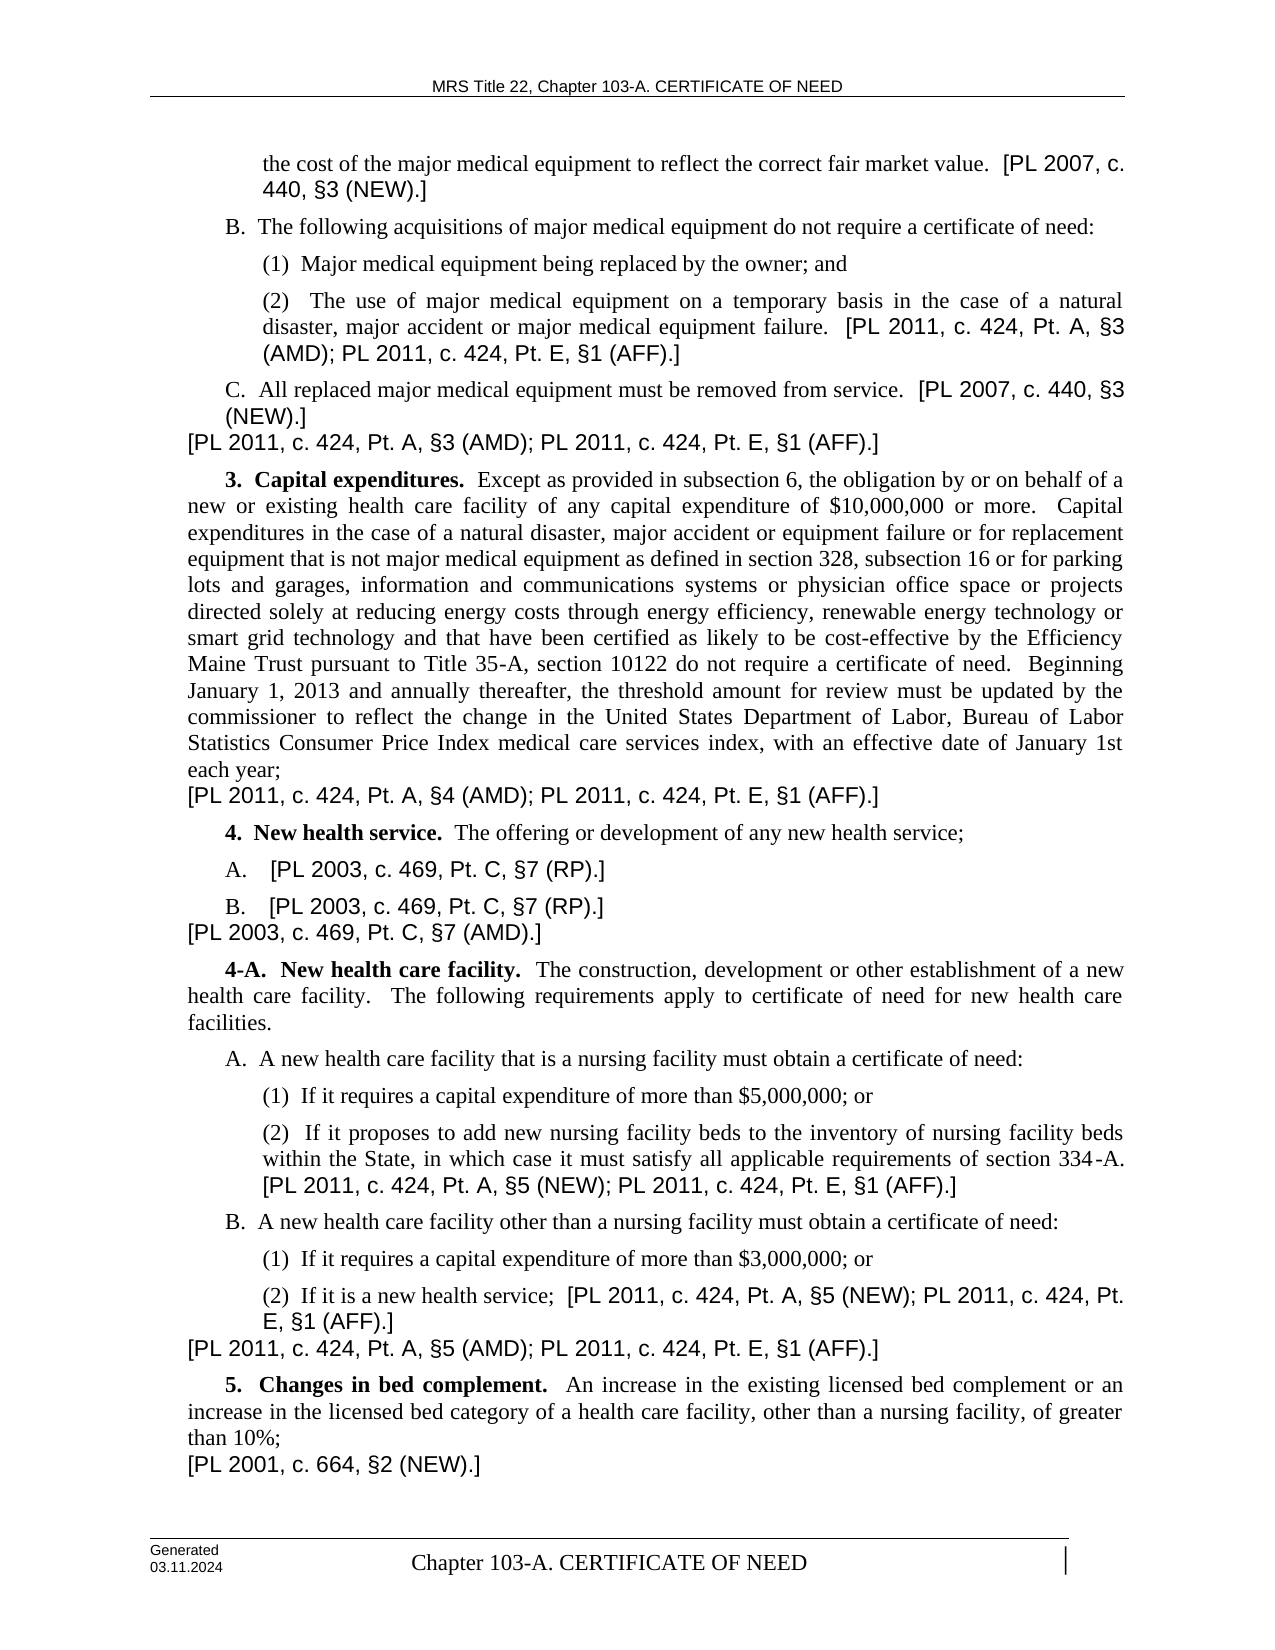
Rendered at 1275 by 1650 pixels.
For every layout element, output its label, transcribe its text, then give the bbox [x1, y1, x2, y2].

text [PL 2003, c. 469, Pt. C, §7 (AMD).] [187, 919, 1125, 945]
text (2) The use of major medical equipment on a temporary basis in the case of a natural disaster, major accident or major medical equipment failure. [PL 2011, c. 424, Pt. A, §3 (AMD); PL 2011, c. 424, Pt. E, §1 (AFF).] [262, 287, 1125, 366]
text A. A new health care facility that is a nursing facility must obtain a certificate of need: [225, 1045, 1125, 1072]
text (1) If it requires a capital expenditure of more than $5,000,000; or [262, 1082, 1125, 1108]
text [262, 150, 1125, 203]
text 5. Changes in bed complement. An increase in the existing licensed bed complement or an increase in the licensed bed category of a health care facility, other than a nursing facility, of greater than 10%; [187, 1371, 1125, 1451]
text [PL 2011, c. 424, Pt. A, §3 (AMD); PL 2011, c. 424, Pt. E, §1 (AFF).] [187, 429, 1125, 456]
text A. [PL 2003, c. 469, Pt. C, §7 (RP).] [225, 856, 1125, 882]
text [PL 2011, c. 424, Pt. A, §5 (AMD); PL 2011, c. 424, Pt. E, §1 (AFF).] [187, 1335, 1125, 1361]
text C. All replaced major medical equipment must be removed from service. [PL 2007, c. 440, §3 (NEW).] [225, 376, 1125, 429]
text (1) If it requires a capital expenditure of more than $3,000,000; or [262, 1245, 1125, 1271]
text (1) Major medical equipment being replaced by the owner; and [262, 250, 1125, 276]
text B. [PL 2003, c. 469, Pt. C, §7 (RP).] [225, 893, 1125, 919]
text (2) If it is a new health service; [PL 2011, c. 424, Pt. A, §5 (NEW); PL 2011, c. 424, Pt. E, §1 (AFF).] [262, 1282, 1125, 1335]
text 4. New health service. The offering or development of any new health service; [187, 819, 1125, 845]
text [PL 2011, c. 424, Pt. A, §4 (AMD); PL 2011, c. 424, Pt. E, §1 (AFF).] [187, 782, 1125, 808]
text [PL 2001, c. 664, §2 (NEW).] [187, 1451, 1125, 1477]
text B. A new health care facility other than a nursing facility must obtain a certificate of need: [225, 1208, 1125, 1235]
text B. The following acquisitions of major medical equipment do not require a certificate of need: [225, 213, 1125, 239]
text 3. Capital expenditures. Except as provided in subsection 6, the obligation by or on behalf of a new or existing health care facility of any capital expenditure of $10,000,000 or more. Capital expenditures in the case of a natural disaster, major accident or equipment failure or for replacement equipment that is not major medical equipment as defined in section 328, subsection 16 or for parking lots and garages, information and communications systems or physician office space or projects directed solely at reducing energy costs through energy efficiency, renewable energy technology or smart grid technology and that have been certified as likely to be cost-effective by the Efficiency Maine Trust pursuant to Title 35‑A, section 10122 do not require a certificate of need. Beginning January 1, 2013 and annually thereafter, the threshold amount for review must be updated by the commissioner to reflect the change in the United States Department of Labor, Bureau of Labor Statistics Consumer Price Index medical care services index, with an effective date of January 1st each year; [187, 466, 1125, 782]
text 4-A. New health care facility. The construction, development or other establishment of a new health care facility. The following requirements apply to certificate of need for new health care facilities. [187, 956, 1125, 1035]
text (2) If it proposes to add new nursing facility beds to the inventory of nursing facility beds within the State, in which case it must satisfy all applicable requirements of section 334‑A. [PL 2011, c. 424, Pt. A, §5 (NEW); PL 2011, c. 424, Pt. E, §1 (AFF).] [262, 1119, 1125, 1198]
